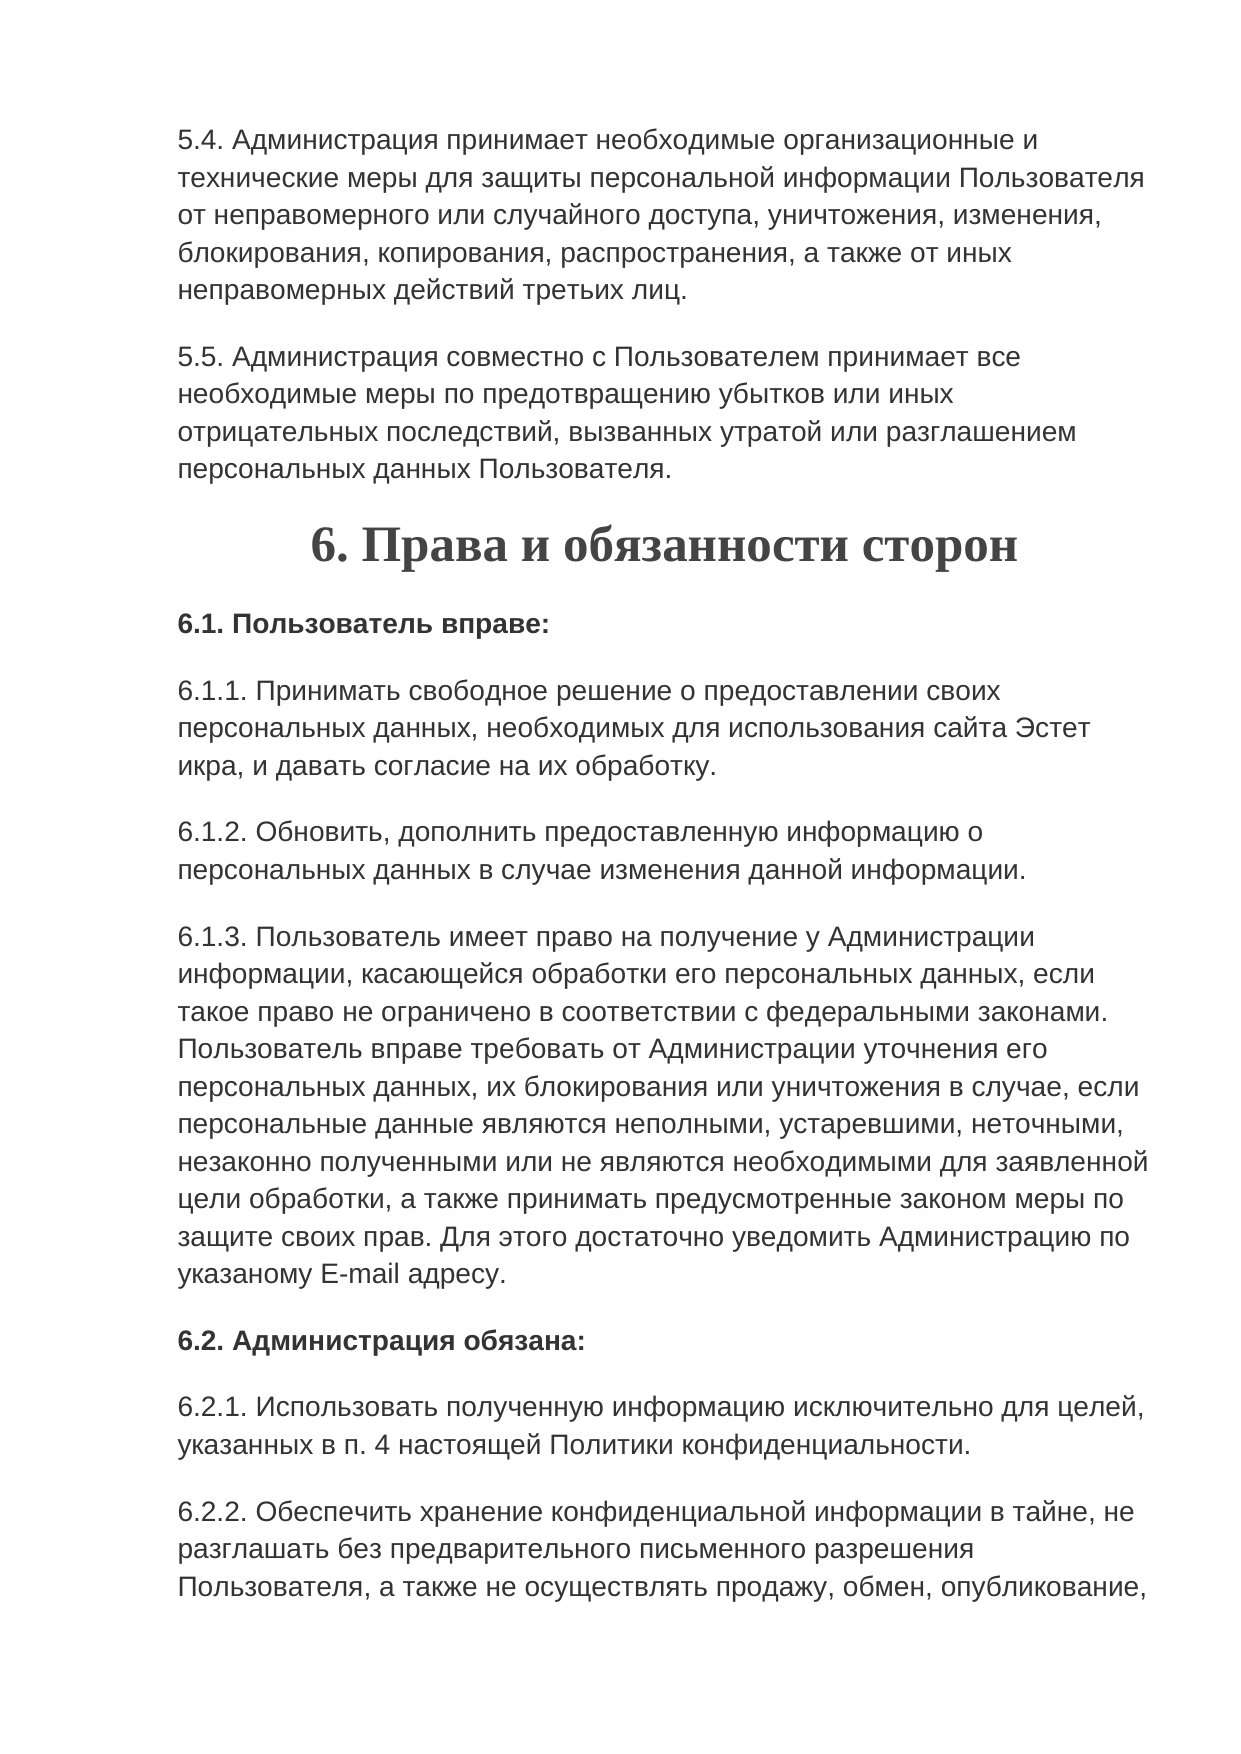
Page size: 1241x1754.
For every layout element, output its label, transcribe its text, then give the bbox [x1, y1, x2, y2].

text 5.4. Администрация принимает необходимые организационные и технические меры для защиты персональной информации Пользователя от неправомерного или случайного доступа, уничтожения, изменения, блокирования, копирования, распространения, а также от иных неправомерных действий третьих лиц. [177, 118, 1152, 306]
text 6.2. Администрация обязана: [177, 1318, 1152, 1356]
text 5.5. Администрация совместно с Пользователем принимает все необходимые меры по предотвращению убытков или иных отрицательных последствий, вызванных утратой или разглашением персональных данных Пользователя. [177, 335, 1152, 485]
text 6.2.1. Использовать полученную информацию исключительно для целей, указанных в п. 4 настоящей Политики конфиденциальности. [177, 1385, 1152, 1460]
text 6. Права и обязанности сторон [177, 514, 1152, 573]
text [177, 1489, 1152, 1602]
text 6.1.1. Принимать свободное решение о предоставлении своих персональных данных, необходимых для использования сайта Эстет икра, и давать согласие на их обработку. [177, 668, 1152, 781]
text 6.1.2. Обновить, дополнить предоставленную информацию о персональных данных в случае изменения данной информации. [177, 810, 1152, 885]
text 6.1.3. Пользователь имеет право на получение у Администрации информации, касающейся обработки его персональных данных, если такое право не ограничено в соответствии с федеральными законами. Пользователь вправе требовать от Администрации уточнения его персональных данных, их блокирования или уничтожения в случае, если персональные данные являются неполными, устаревшими, неточными, незаконно полученными или не являются необходимыми для заявленной цели обработки, а также принимать предусмотренные законом меры по защите своих прав. Для этого достаточно уведомить Администрацию по указаному E-mail адресу. [177, 914, 1152, 1289]
text 6.1. Пользователь вправе: [177, 602, 1152, 639]
